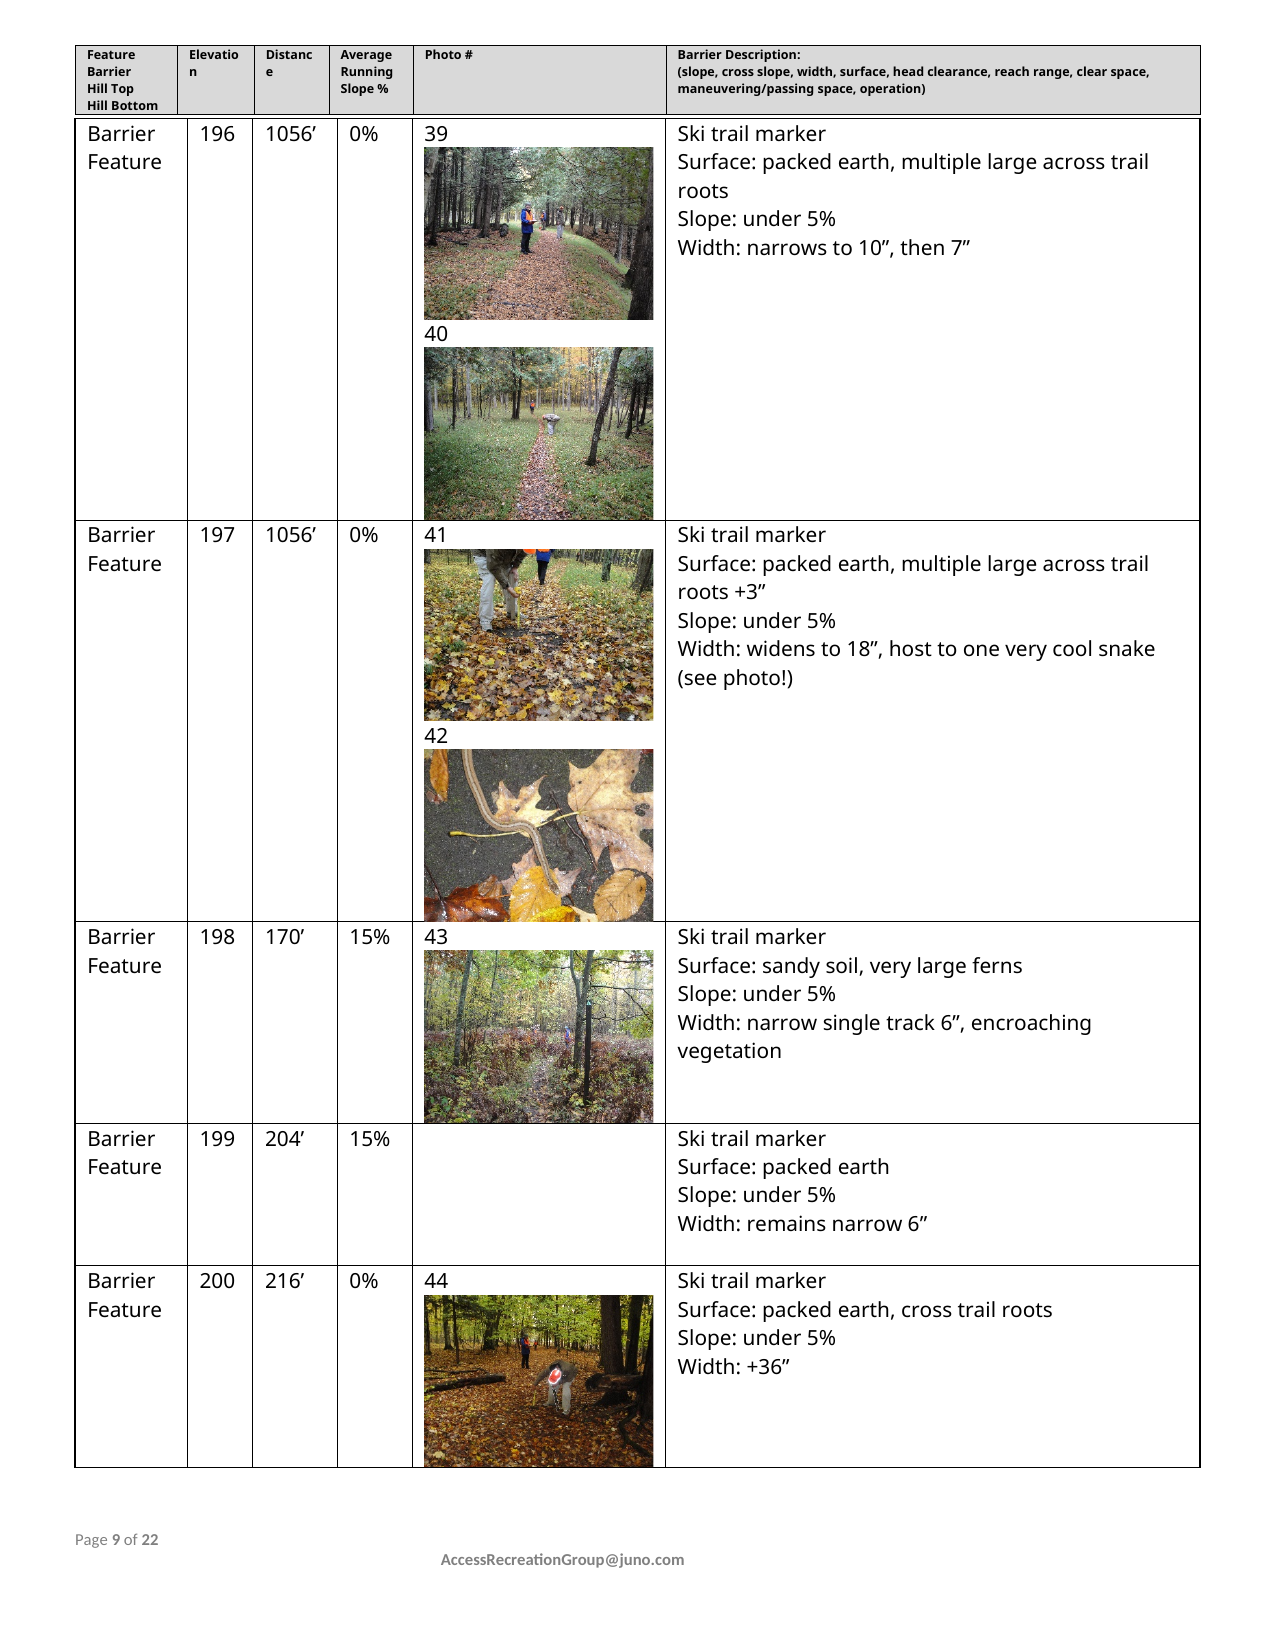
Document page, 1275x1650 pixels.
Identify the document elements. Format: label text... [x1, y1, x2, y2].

table_header 196 [188, 119, 252, 519]
table_header Barrier Feature [76, 119, 187, 519]
table_cell 216’ [253, 1266, 337, 1467]
table_cell 204’ [253, 1124, 337, 1265]
table_header 0% [338, 119, 412, 519]
picture [424, 1295, 654, 1467]
table_cell 170’ [253, 922, 337, 1123]
table_cell Ski trail marker Surface: packed earth, cross trail roots Slope: under 5% Width: +36” [666, 1266, 1199, 1467]
picture [424, 549, 654, 721]
table_cell 43 [413, 922, 665, 1123]
table_cell Barrier Feature [76, 922, 187, 1123]
table_cell [413, 1124, 665, 1265]
table_cell Ski trail marker Surface: packed earth Slope: under 5% Width: remains narrow 6” [666, 1124, 1199, 1265]
table_cell Barrier Feature [76, 521, 187, 921]
picture [424, 147, 654, 320]
table_cell Barrier Feature [76, 1266, 187, 1467]
table_cell Ski trail marker Surface: packed earth, multiple large across trail roots +3” Slope: under 5% Width: widens to 18”, host to one very cool snake (see photo!) [666, 521, 1199, 921]
picture [424, 347, 654, 520]
table_cell 197 [188, 521, 252, 921]
table_cell 199 [188, 1124, 252, 1265]
picture [424, 749, 654, 922]
table_cell 200 [188, 1266, 252, 1467]
table_header 1056’ [253, 119, 337, 519]
table_cell 198 [188, 922, 252, 1123]
table_cell 41 42 [413, 521, 665, 921]
table_cell 15% [338, 1124, 412, 1265]
picture [424, 950, 654, 1123]
table_cell 1056’ [253, 521, 337, 921]
table_header 39 40 [413, 119, 665, 519]
table_cell Ski trail marker Surface: sandy soil, very large ferns Slope: under 5% Width: narrow single track 6”, encroaching vegetation [666, 922, 1199, 1123]
table_cell 15% [338, 922, 412, 1123]
table_cell 0% [338, 1266, 412, 1467]
table_cell 0% [338, 521, 412, 921]
table_cell 44 [413, 1266, 665, 1467]
table_header Ski trail marker Surface: packed earth, multiple large across trail roots Slope: under 5% Width: narrows to 10”, then 7” [666, 119, 1199, 519]
table_cell Barrier Feature [76, 1124, 187, 1265]
